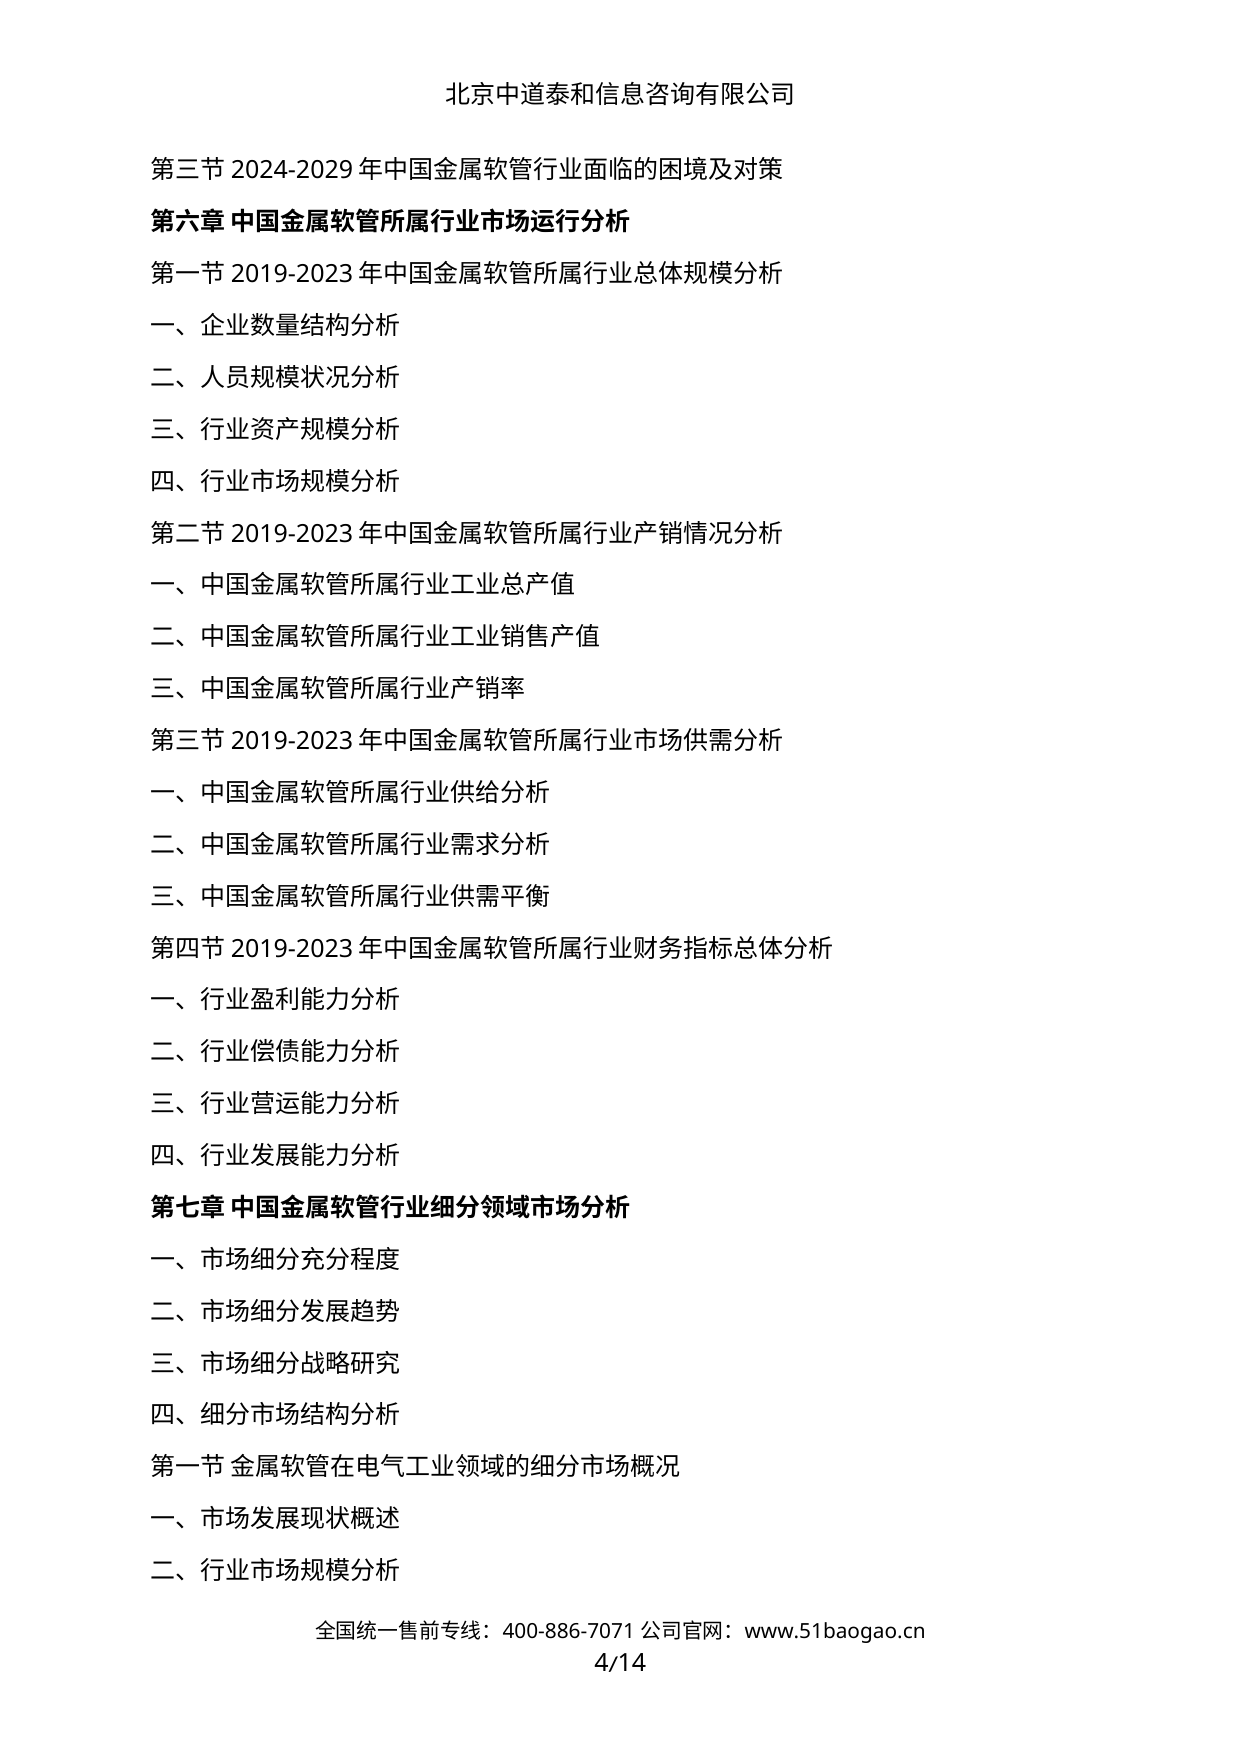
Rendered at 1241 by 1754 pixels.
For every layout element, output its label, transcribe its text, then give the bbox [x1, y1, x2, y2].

text 第二节 2019-2023年中国金属软管所属行业产销情况分析 [150, 513, 1090, 549]
text 第一节 金属软管在电气工业领域的细分市场概况 [150, 1447, 1090, 1483]
text 一、市场发展现状概述 [150, 1499, 1090, 1535]
text 三、市场细分战略研究 [150, 1343, 1090, 1379]
text 第七章 中国金属软管行业细分领域市场分析 [150, 1187, 1090, 1224]
text 二、中国金属软管所属行业需求分析 [150, 824, 1090, 861]
text 二、行业偿债能力分析 [150, 1032, 1090, 1068]
text 三、行业资产规模分析 [150, 409, 1090, 446]
text 一、市场细分充分程度 [150, 1239, 1090, 1276]
text 一、企业数量结构分析 [150, 306, 1090, 342]
text 四、行业市场规模分析 [150, 461, 1090, 497]
text 第三节 2019-2023年中国金属软管所属行业市场供需分析 [150, 721, 1090, 757]
text 二、行业市场规模分析 [150, 1551, 1090, 1587]
text 第六章 中国金属软管所属行业市场运行分析 [150, 202, 1090, 238]
text 一、中国金属软管所属行业供给分析 [150, 772, 1090, 809]
text 三、行业营运能力分析 [150, 1084, 1090, 1120]
text 一、行业盈利能力分析 [150, 980, 1090, 1016]
text 一、中国金属软管所属行业工业总产值 [150, 565, 1090, 601]
text 三、中国金属软管所属行业产销率 [150, 669, 1090, 705]
text 二、人员规模状况分析 [150, 357, 1090, 394]
text 第三节 2024-2029年中国金属软管行业面临的困境及对策 [150, 150, 1090, 186]
text 二、市场细分发展趋势 [150, 1291, 1090, 1327]
text 四、行业发展能力分析 [150, 1136, 1090, 1172]
text 第四节 2019-2023年中国金属软管所属行业财务指标总体分析 [150, 928, 1090, 964]
text 二、中国金属软管所属行业工业销售产值 [150, 617, 1090, 653]
text 四、细分市场结构分析 [150, 1395, 1090, 1431]
text 三、中国金属软管所属行业供需平衡 [150, 876, 1090, 912]
text 第一节 2019-2023年中国金属软管所属行业总体规模分析 [150, 254, 1090, 290]
